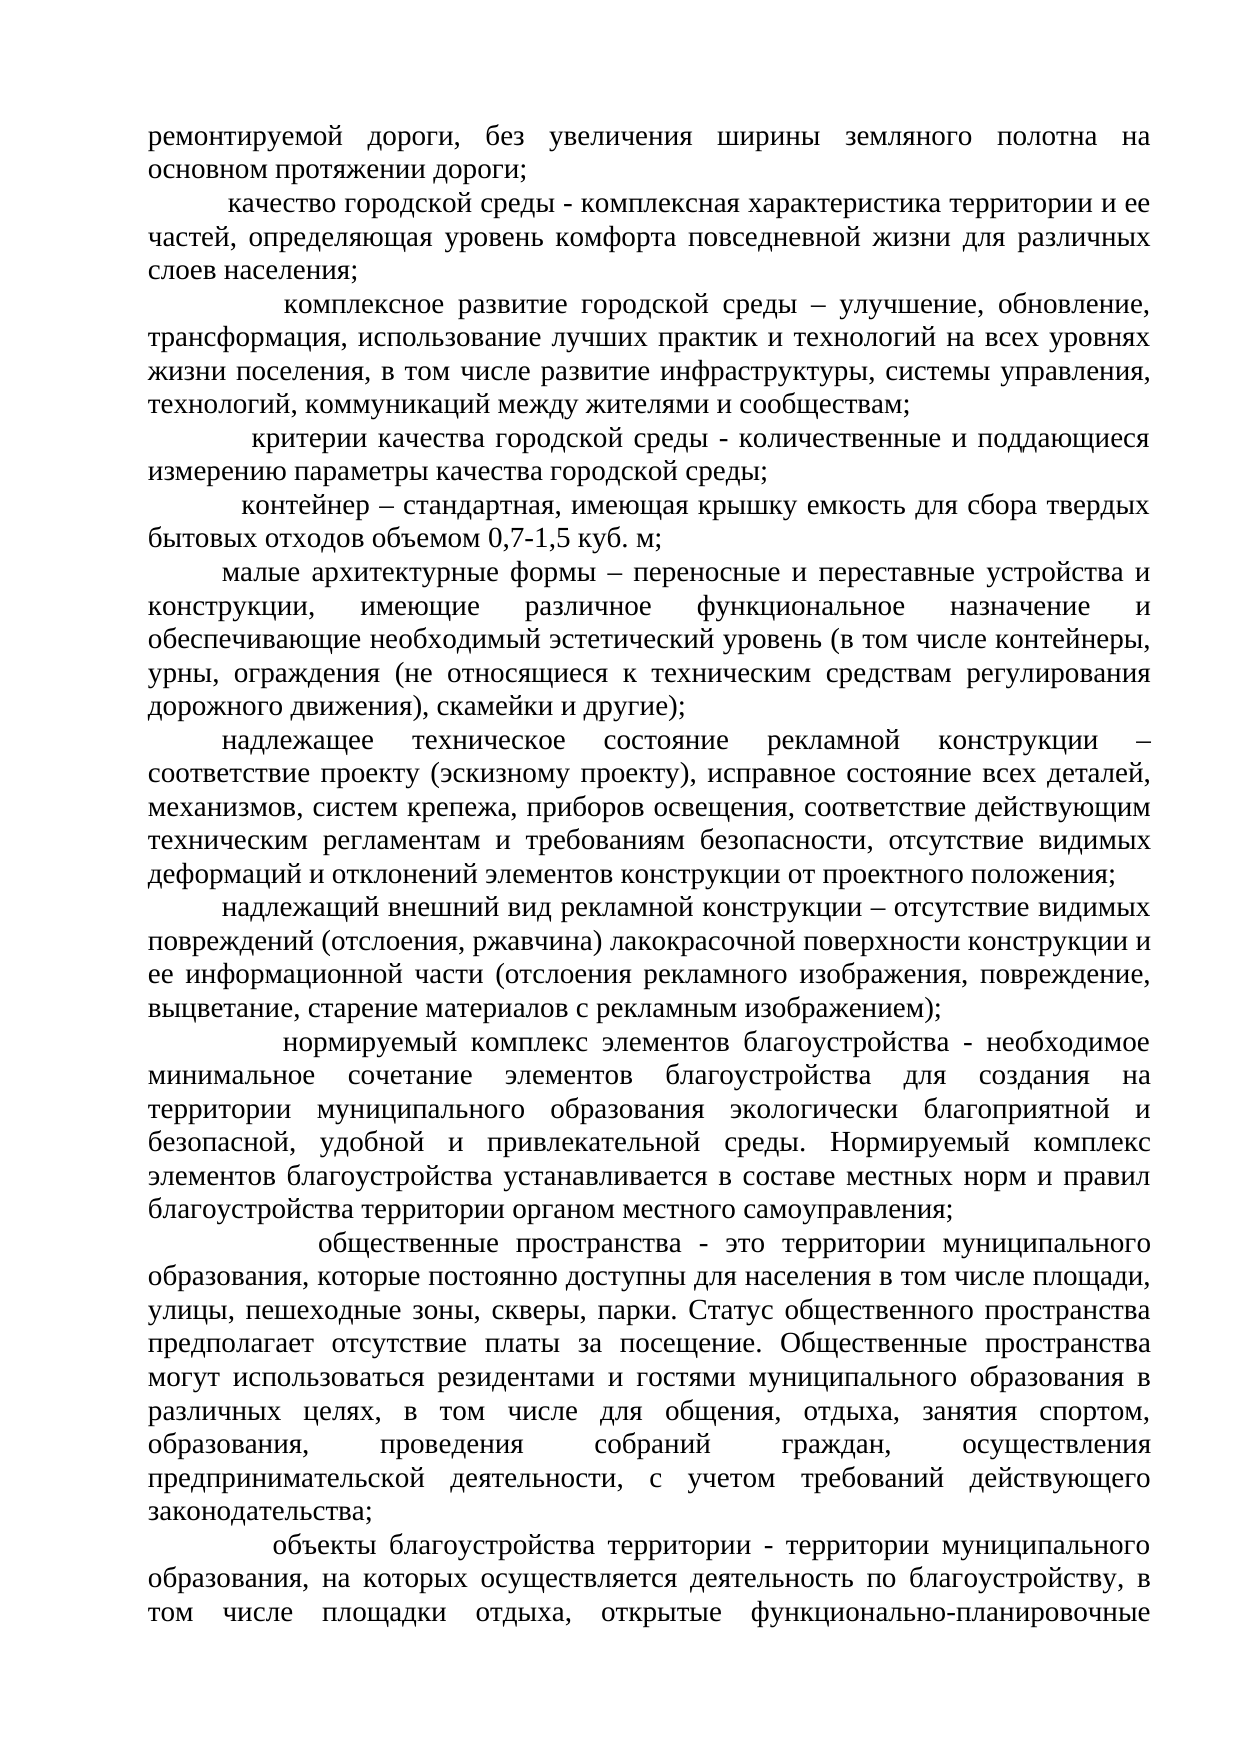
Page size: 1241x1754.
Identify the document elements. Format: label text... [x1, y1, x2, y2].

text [148, 1527, 1152, 1627]
text надлежащий внешний вид рекламной конструкции – отсутствие видимых повреждений (отслоения, ржавчина) лакокрасочной поверхности конструкции и ее информационной части (отслоения рекламного изображения, повреждение, выцветание, старение материалов с рекламным изображением); [148, 889, 1152, 1024]
text комплексное развитие городской среды – улучшение, обновление, трансформация, использование лучших практик и технологий на всех уровнях жизни поселения, в том числе развитие инфраструктуры, системы управления, технологий, коммуникаций между жителями и сообществам; [148, 286, 1152, 420]
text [148, 118, 1152, 185]
text малые архитектурные формы – переносные и переставные устройства и конструкции, имеющие различное функциональное назначение и обеспечивающие необходимый эстетический уровень (в том числе контейнеры, урны, ограждения (не относящиеся к техническим средствам регулирования дорожного движения), скамейки и другие); [148, 554, 1152, 722]
text общественные пространства - это территории муниципального образования, которые постоянно доступны для населения в том числе площади, улицы, пешеходные зоны, скверы, парки. Статус общественного пространства предполагает отсутствие платы за посещение. Общественные пространства могут использоваться резидентами и гостями муниципального образования в различных целях, в том числе для общения, отдыха, занятия спортом, образования, проведения собраний граждан, осуществления предпринимательской деятельности, с учетом требований действующего законодательства; [148, 1225, 1152, 1527]
text критерии качества городской среды - количественные и поддающиеся измерению параметры качества городской среды; [148, 420, 1152, 487]
text нормируемый комплекс элементов благоустройства - необходимое минимальное сочетание элементов благоустройства для создания на территории муниципального образования экологически благоприятной и безопасной, удобной и привлекательной среды. Нормируемый комплекс элементов благоустройства устанавливается в составе местных норм и правил благоустройства территории органом местного самоуправления; [148, 1024, 1152, 1225]
text контейнер – стандартная, имеющая крышку емкость для сбора твердых бытовых отходов объемом 0,7-; [148, 487, 1152, 554]
text надлежащее техническое состояние рекламной конструкции – соответствие проекту (эскизному проекту), исправное состояние всех деталей, механизмов, систем крепежа, приборов освещения, соответствие действующим техническим регламентам и требованиям безопасности, отсутствие видимых деформаций и отклонений элементов конструкции от проектного положения; [148, 722, 1152, 889]
text качество городской среды - комплексная характеристика территории и ее частей, определяющая уровень комфорта повседневной жизни для различных слоев населения; [148, 185, 1152, 286]
